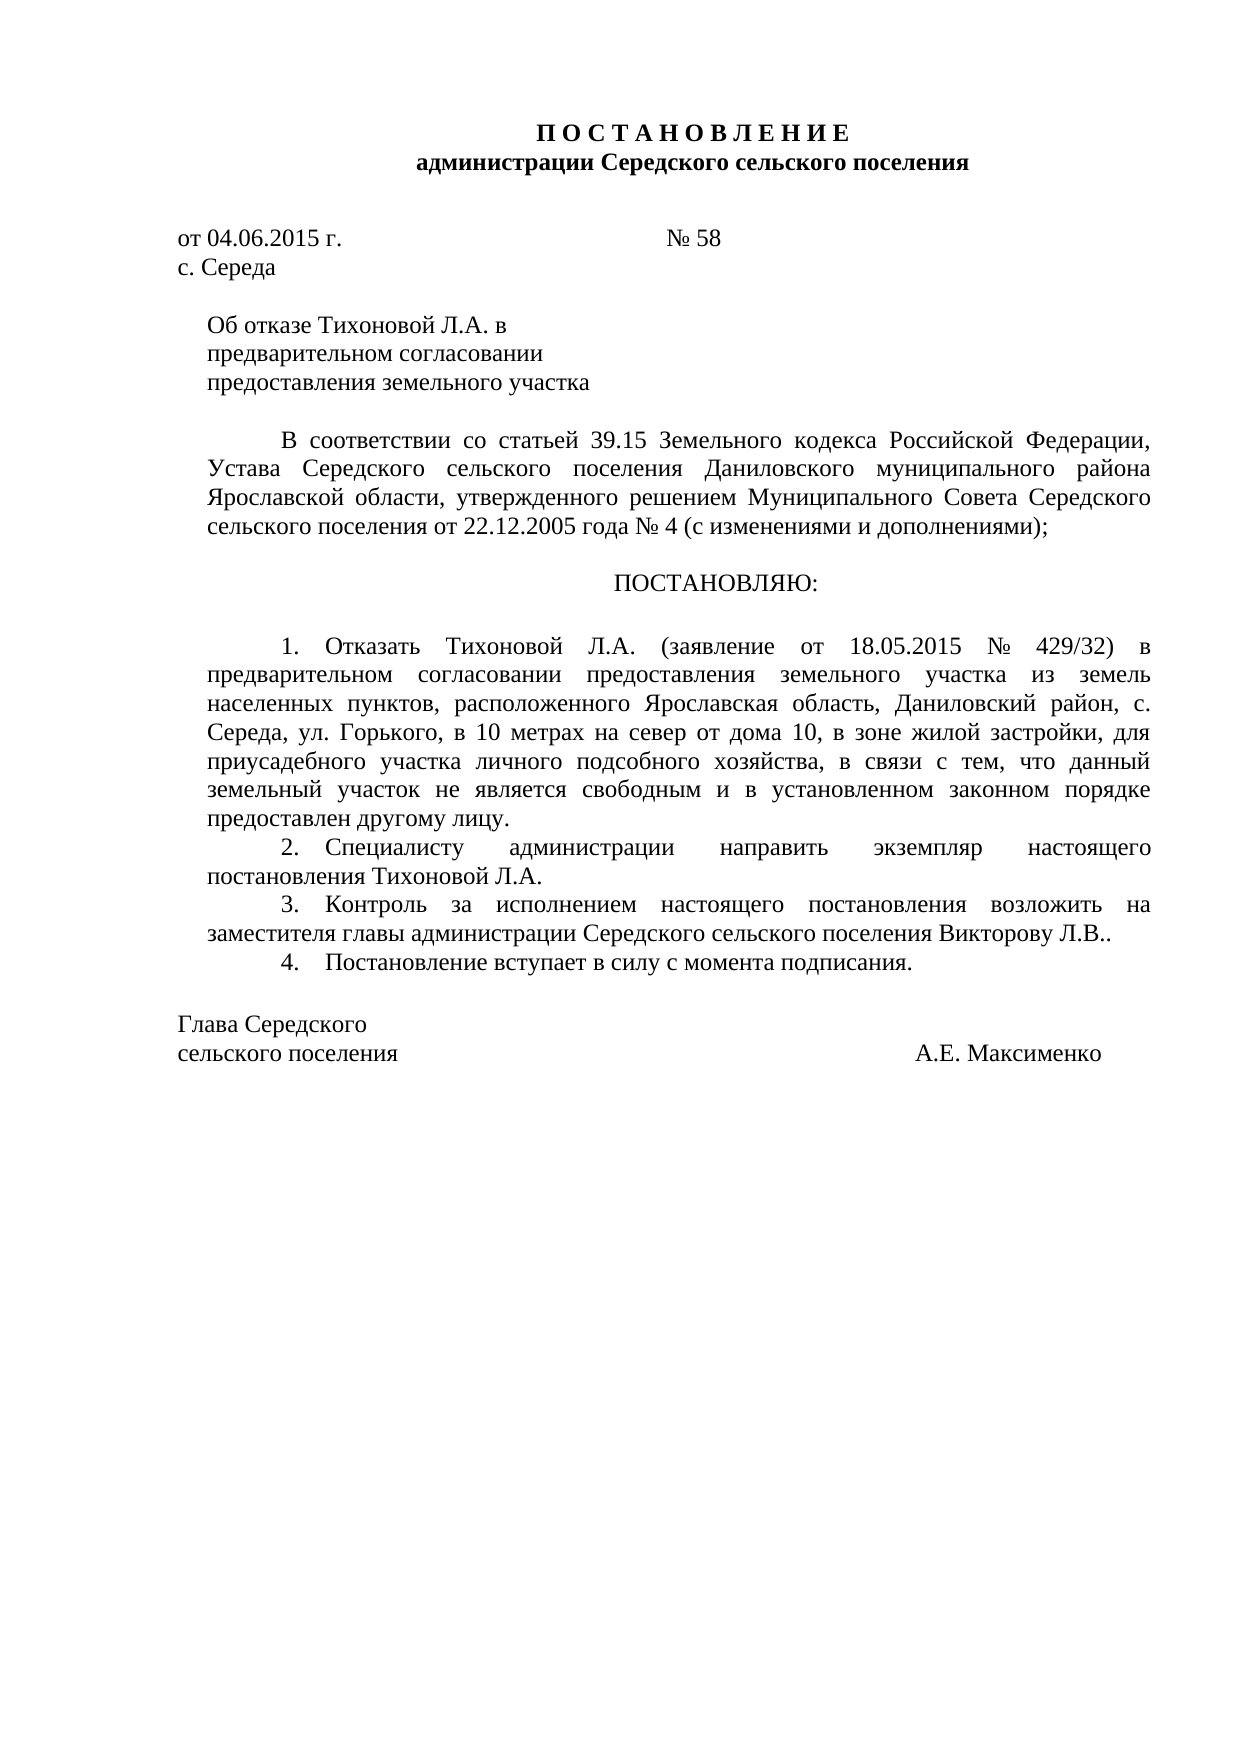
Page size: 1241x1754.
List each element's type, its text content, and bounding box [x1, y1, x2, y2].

text Об отказе Тихоновой Л.А. в предварительном согласовании предоставления земельного участка [207, 310, 620, 396]
list Контроль за исполнением настоящего постановления возложить на заместителя главы администрации Середского сельского поселения Викторову Л.В.. [207, 889, 1152, 947]
text c. Середа [177, 252, 1152, 281]
list Специалисту администрации направить экземпляр настоящего постановления Тихоновой Л.А. [207, 832, 1152, 889]
list Отказать Тихоновой Л.А. (заявление от 18.05.2015 № 429/32) в предварительном согласовании предоставления земельного участка из земель населенных пунктов, расположенного Ярославская область, Даниловский район, с. Середа, ул. Горького, в 10 метрах на север от дома 10, в зоне жилой застройки, для приусадебного участка личного подсобного хозяйства, в связи с тем, что данный земельный участок не является свободным и в установленном законном порядке предоставлен другому лицу. [207, 631, 1152, 832]
text сельского поселения А.Е. Максименко [177, 1038, 1152, 1067]
text ПОСТАНОВЛЯЮ: [207, 568, 1152, 597]
title П О С Т А Н О В Л Е Н И Е [233, 118, 1152, 147]
text Глава Середского [177, 1009, 1152, 1038]
text В соответствии со статьей 39.15 Земельного кодекса Российской Федерации, Устава Середского сельского поселения Даниловского муниципального района Ярославской области, утвержденного решением Муниципального Совета Середского сельского поселения от 22.12.2005 года № 4 (с изменениями и дополнениями); [207, 425, 1152, 540]
text от 04.06.2015 г. № 58 [177, 223, 1152, 252]
list Постановление вступает в силу с момента подписания. [207, 947, 1152, 976]
text администрации Середского сельского поселения [233, 147, 1152, 176]
